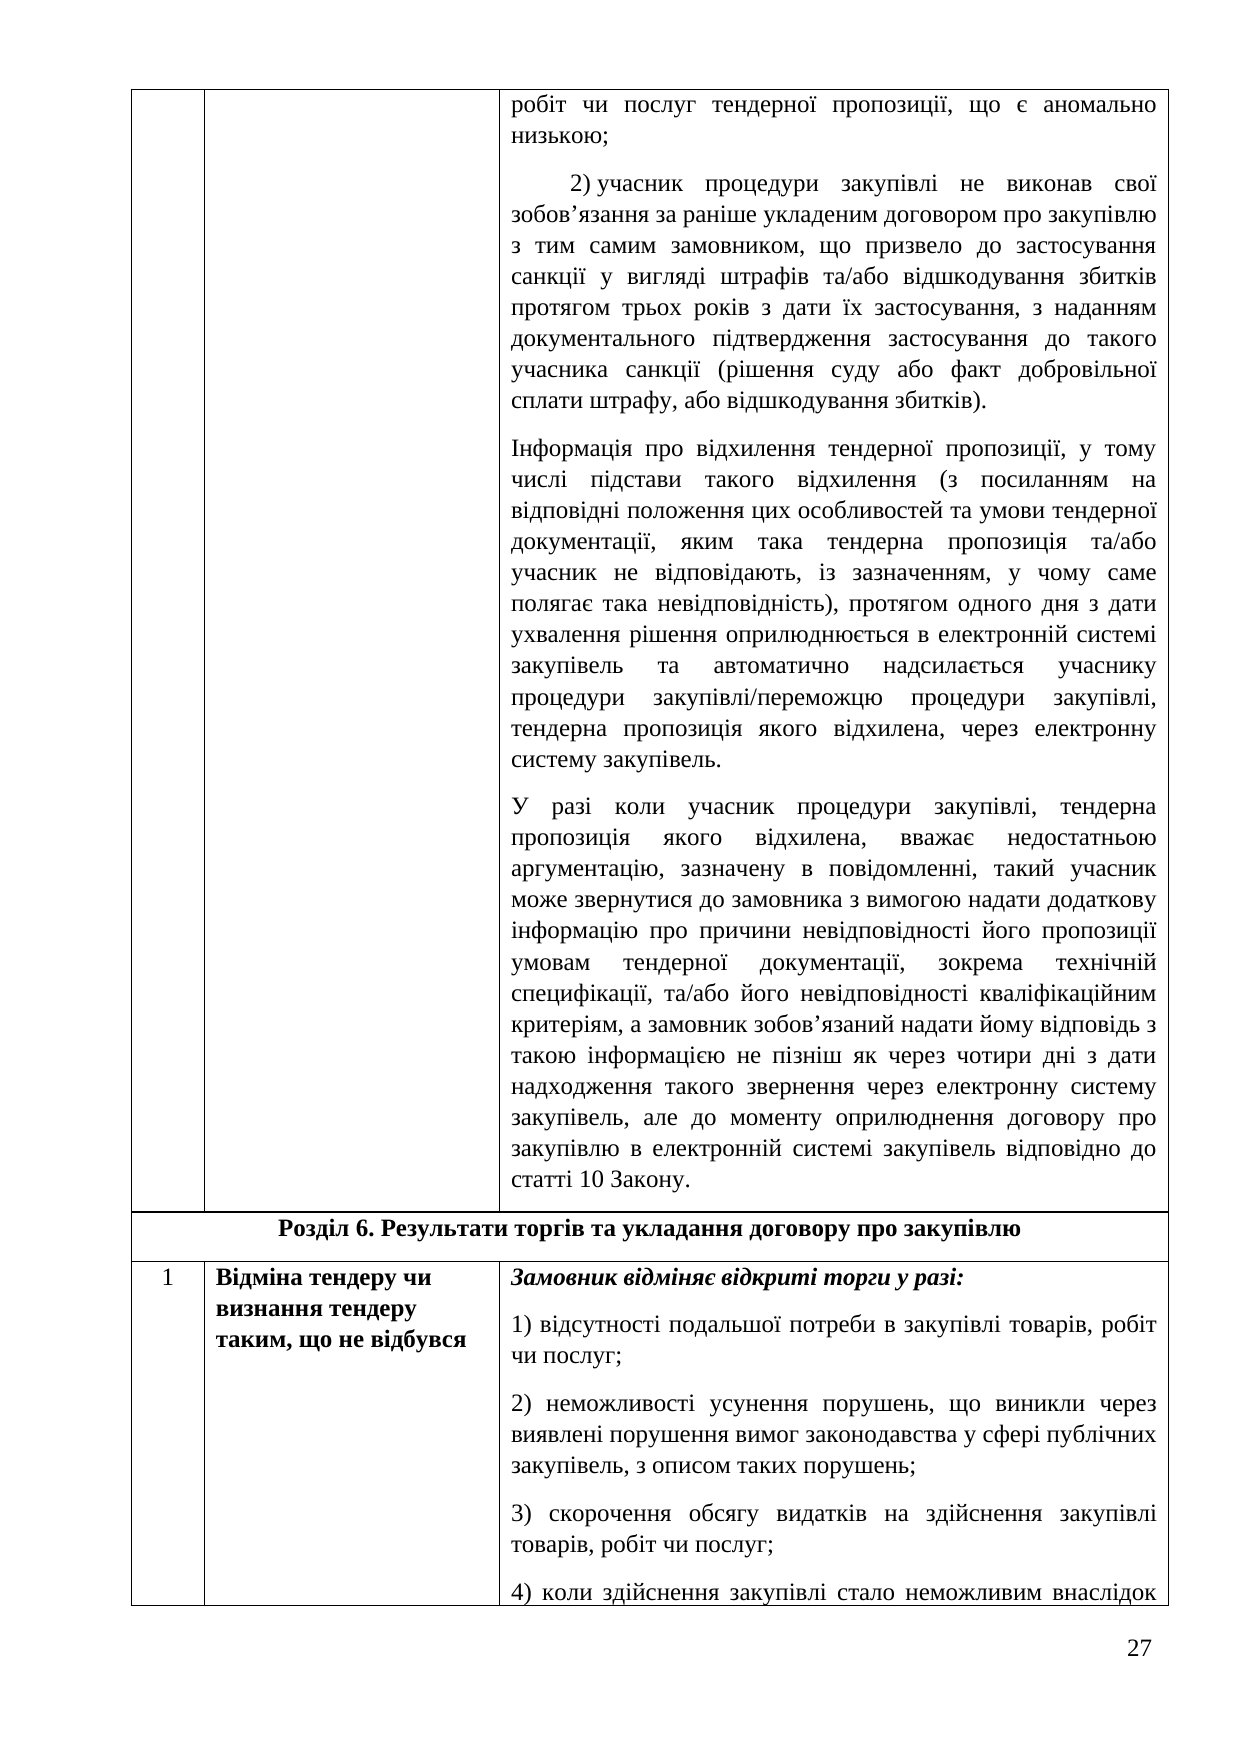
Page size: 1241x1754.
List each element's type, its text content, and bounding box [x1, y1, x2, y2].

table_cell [205, 1262, 499, 1605]
table_cell 3 [132, 90, 204, 1211]
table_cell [500, 1262, 1168, 1605]
table_cell Розділ 6. Результати торгів та укладання договору про закупівлю [132, 1213, 1168, 1261]
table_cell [500, 90, 1168, 1211]
table_cell 1 [132, 1262, 204, 1605]
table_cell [205, 90, 499, 1211]
